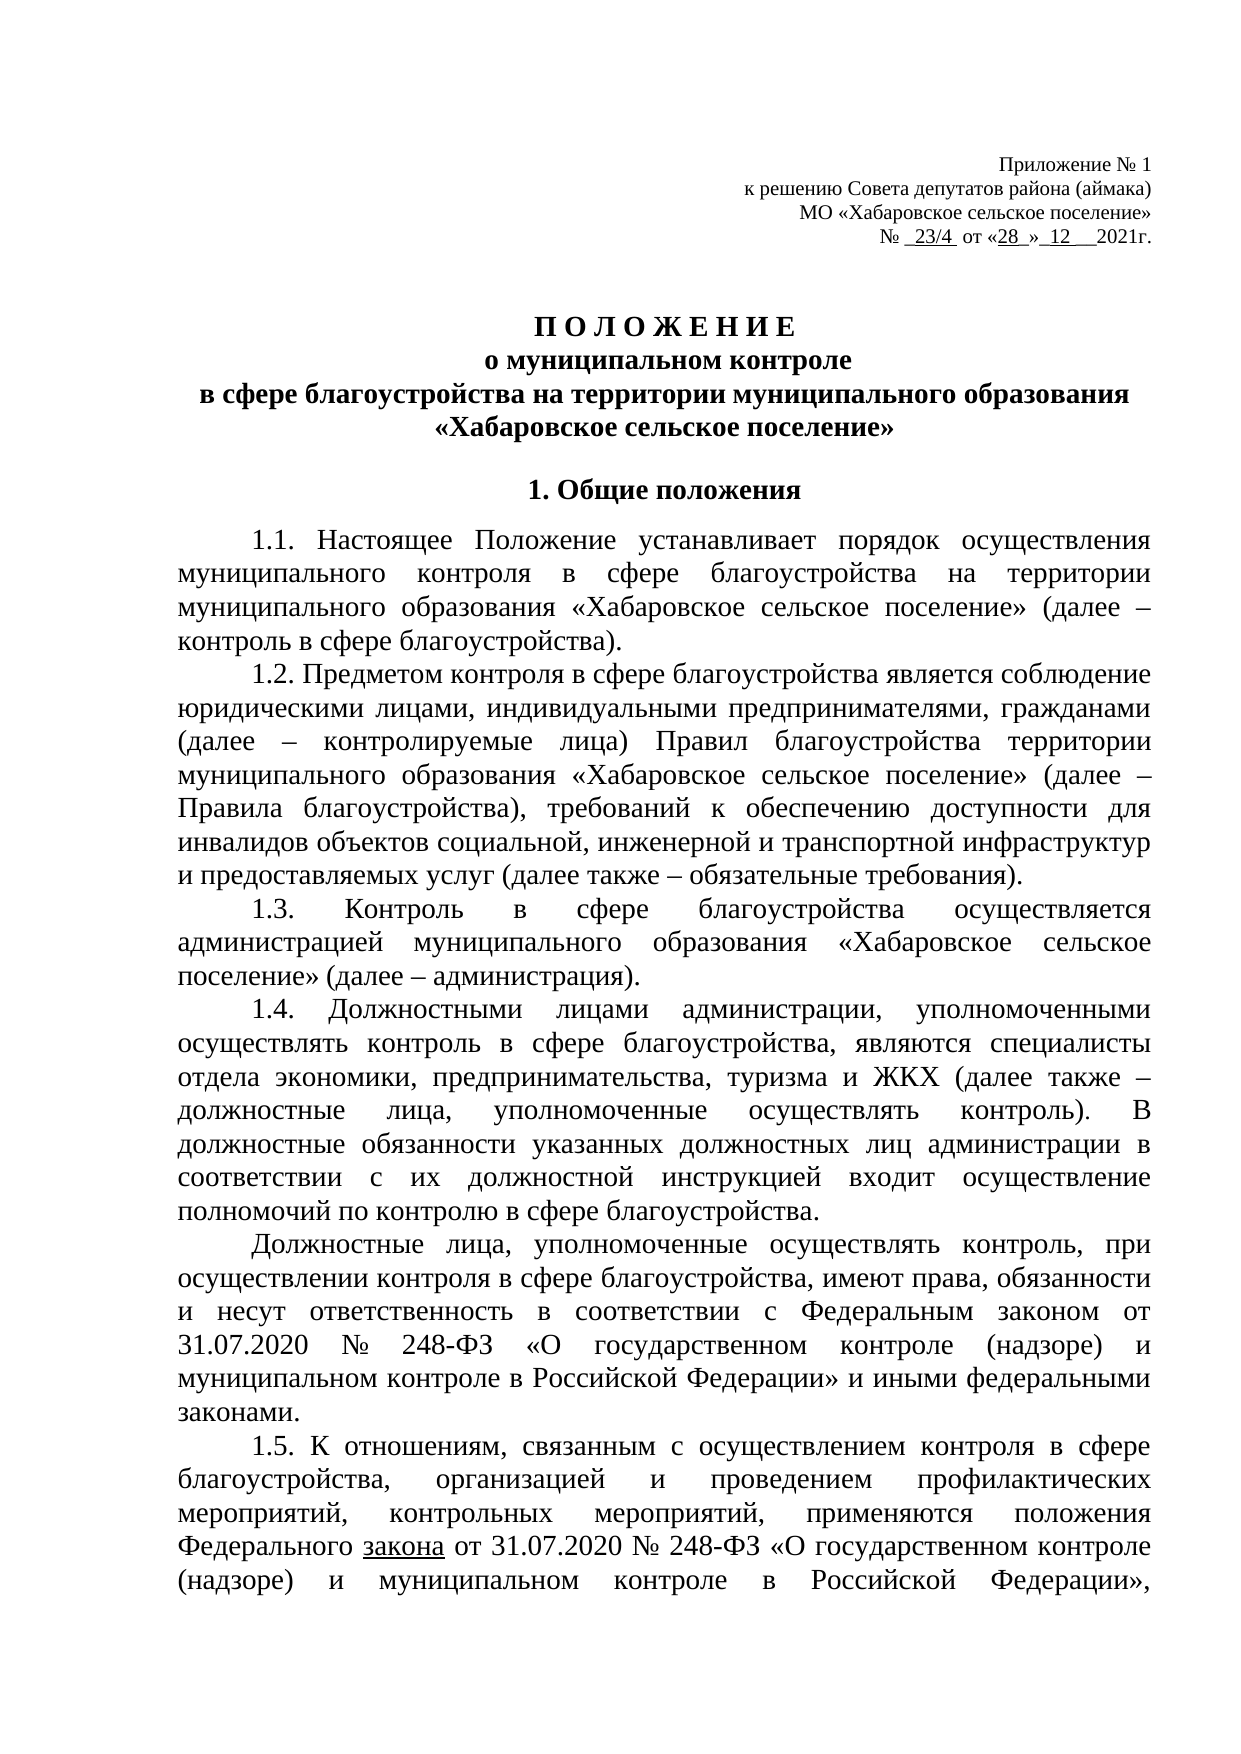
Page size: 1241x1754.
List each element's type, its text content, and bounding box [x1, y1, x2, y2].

text о муниципальном контроле [177, 342, 1152, 376]
text 1. Общие положения [177, 472, 1152, 505]
text 1.2. Предметом контроля в сфере благоустройства является соблюдение юридическими лицами, индивидуальными предпринимателями, гражданами (далее – контролируемые лица) Правил благоустройства территории муниципального образования «Хабаровское сельское поселение» (далее – Правила благоустройства), требований к обеспечению доступности для инвалидов объектов социальной, инженерной и транспортной инфраструктур и предоставляемых услуг (далее также – обязательные требования). [177, 656, 1152, 824]
text к решению Совета депутатов района (аймака) [650, 176, 1152, 200]
text в сфере благоустройства на территории муниципального образования «Хабаровское сельское поселение» [177, 376, 1152, 443]
text Приложение № 1 [650, 152, 1152, 176]
text 1.3. Контроль в сфере благоустройства осуществляется администрацией муниципального образования «Хабаровское сельское поселение» (далее – администрация). [177, 891, 1152, 992]
text № _23/4 от «28_»_12 __2021г. [650, 224, 1152, 248]
text П О Л О Ж Е Н И Е [177, 309, 1152, 342]
text 1.4. Должностными лицами администрации, уполномоченными осуществлять контроль в сфере благоустройства, являются специалисты отдела экономики, предпринимательства, туризма и ЖКХ (далее также – должностные лица, уполномоченные осуществлять контроль). В должностные обязанности указанных должностных лиц администрации в соответствии с их должностной инструкцией входит осуществление полномочий по контролю в сфере благоустройства. [177, 992, 1152, 1226]
text 1.2. Предметом контроля в сфере благоустройства является соблюдение юридическими лицами, индивидуальными предпринимателями, гражданами (далее – контролируемые лица) Правил благоустройства территории муниципального образования «Хабаровское сельское поселение» (далее – Правила благоустройства), требований к обеспечению доступности для инвалидов объектов социальной, инженерной и транспортной инфраструктур и предоставляемых услуг (далее также – обязательные требования). [177, 857, 1152, 891]
text 1.1. Настоящее Положение устанавливает порядок осуществления муниципального контроля в сфере благоустройства на территории муниципального образования «Хабаровское сельское поселение» (далее – контроль в сфере благоустройства). [177, 522, 1152, 656]
text Должностные лица, уполномоченные осуществлять контроль, при осуществлении контроля в сфере благоустройства, имеют права, обязанности и несут ответственность в соответствии с Федеральным законом от 31.07.2020 № 248-ФЗ «О государственном контроле (надзоре) и муниципальном контроле в Российской Федерации» и иными федеральными законами. [177, 1226, 1152, 1428]
text МО «Хабаровское сельское поселение» [650, 200, 1152, 224]
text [177, 1428, 1152, 1595]
